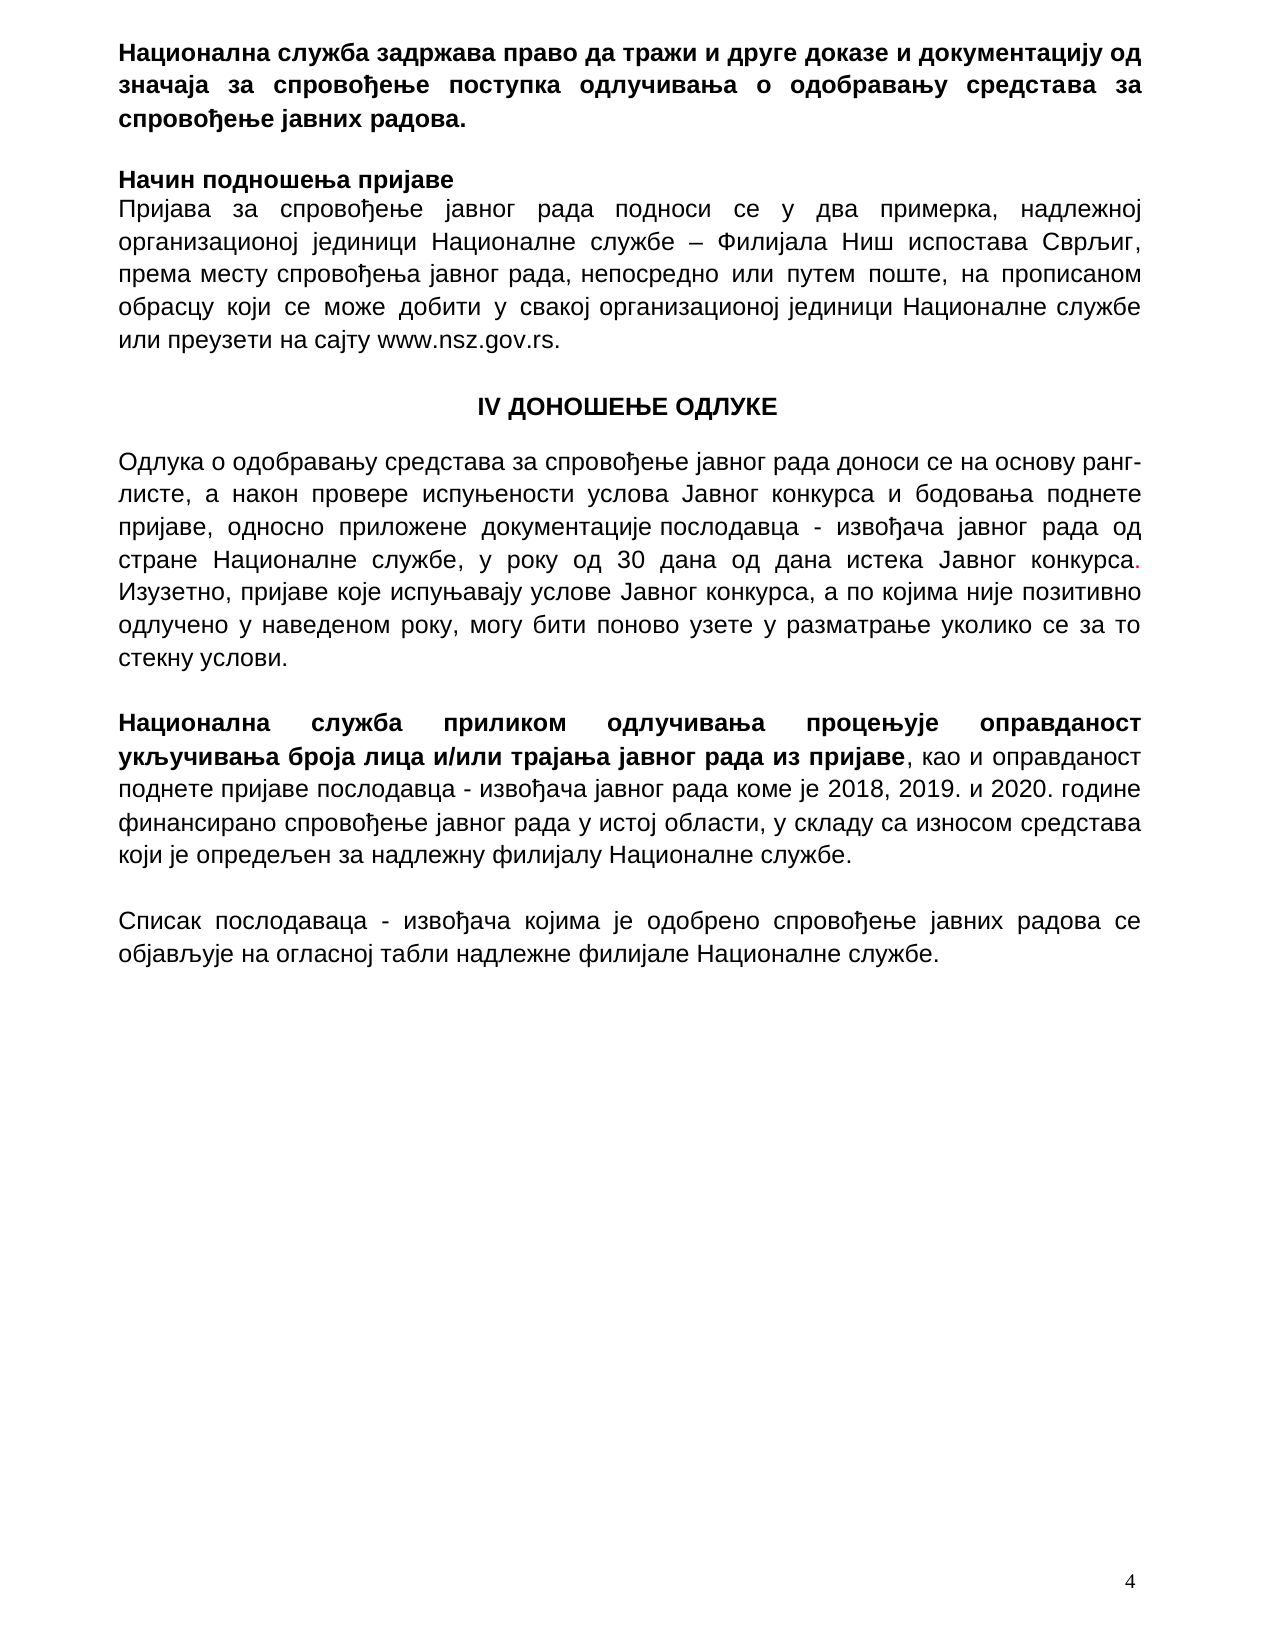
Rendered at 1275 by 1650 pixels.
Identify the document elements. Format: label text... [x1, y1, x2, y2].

text IV ДОНОШЕЊЕ ОДЛУКЕ [474, 392, 781, 421]
text Пријава за спровођење јавног рада подноси се у два примерка, надлежној организационој јединици Национaлне службе – Филијала Ниш испостава Сврљиг, према месту спровођења јавног рада, непосредно или путем поште, на прописаном обрасцу који се може добити у свакој организационој јединици Национaлне службе или преузети на сајту www.nsz.gov.rs. [118, 194, 1141, 354]
text Списак послодаваца - извођача којима је одобрено спровођење јавних радова се објављује на огласној табли надлежне филијале Националне службе. [118, 906, 1141, 968]
text Национална служба приликом одлучивања процењује оправданост укључивања броја лица и/или трајања јавног рада из пријаве, као и оправданост поднете пријаве послодавца - извођача јавног рада коме је 2018, 2019. и 2020. године финансирано спровођење јавног рада у истој области, у складу са износом средстава који је опредељен за надлежну филијалу Националне службе. [118, 708, 1141, 869]
text Одлука о одобравању средстава за спровођење јавног рада доноси се на основу ранг-листе, а након провере испуњености услова Јавног конкурса и бодовања поднете пријаве, односно приложене документације послодавца - извођача јавног рада од стране Националне службе, у року од 30 дана од дана истека Јавног конкурса. Изузетно, пријаве које испуњавају услове Јавног конкурса, а по којима није позитивно одлучено у наведеном року, могу бити поново узете у разматрање уколико се за то стекну услови. [118, 446, 1142, 671]
text Национална служба задржава право да тражи и друге доказе и документацију од значаја за спровођење поступка одлучивања о одобравању средстава за спровођење јавних радова. [118, 37, 1141, 132]
text Начин подношења пријаве [118, 165, 456, 194]
